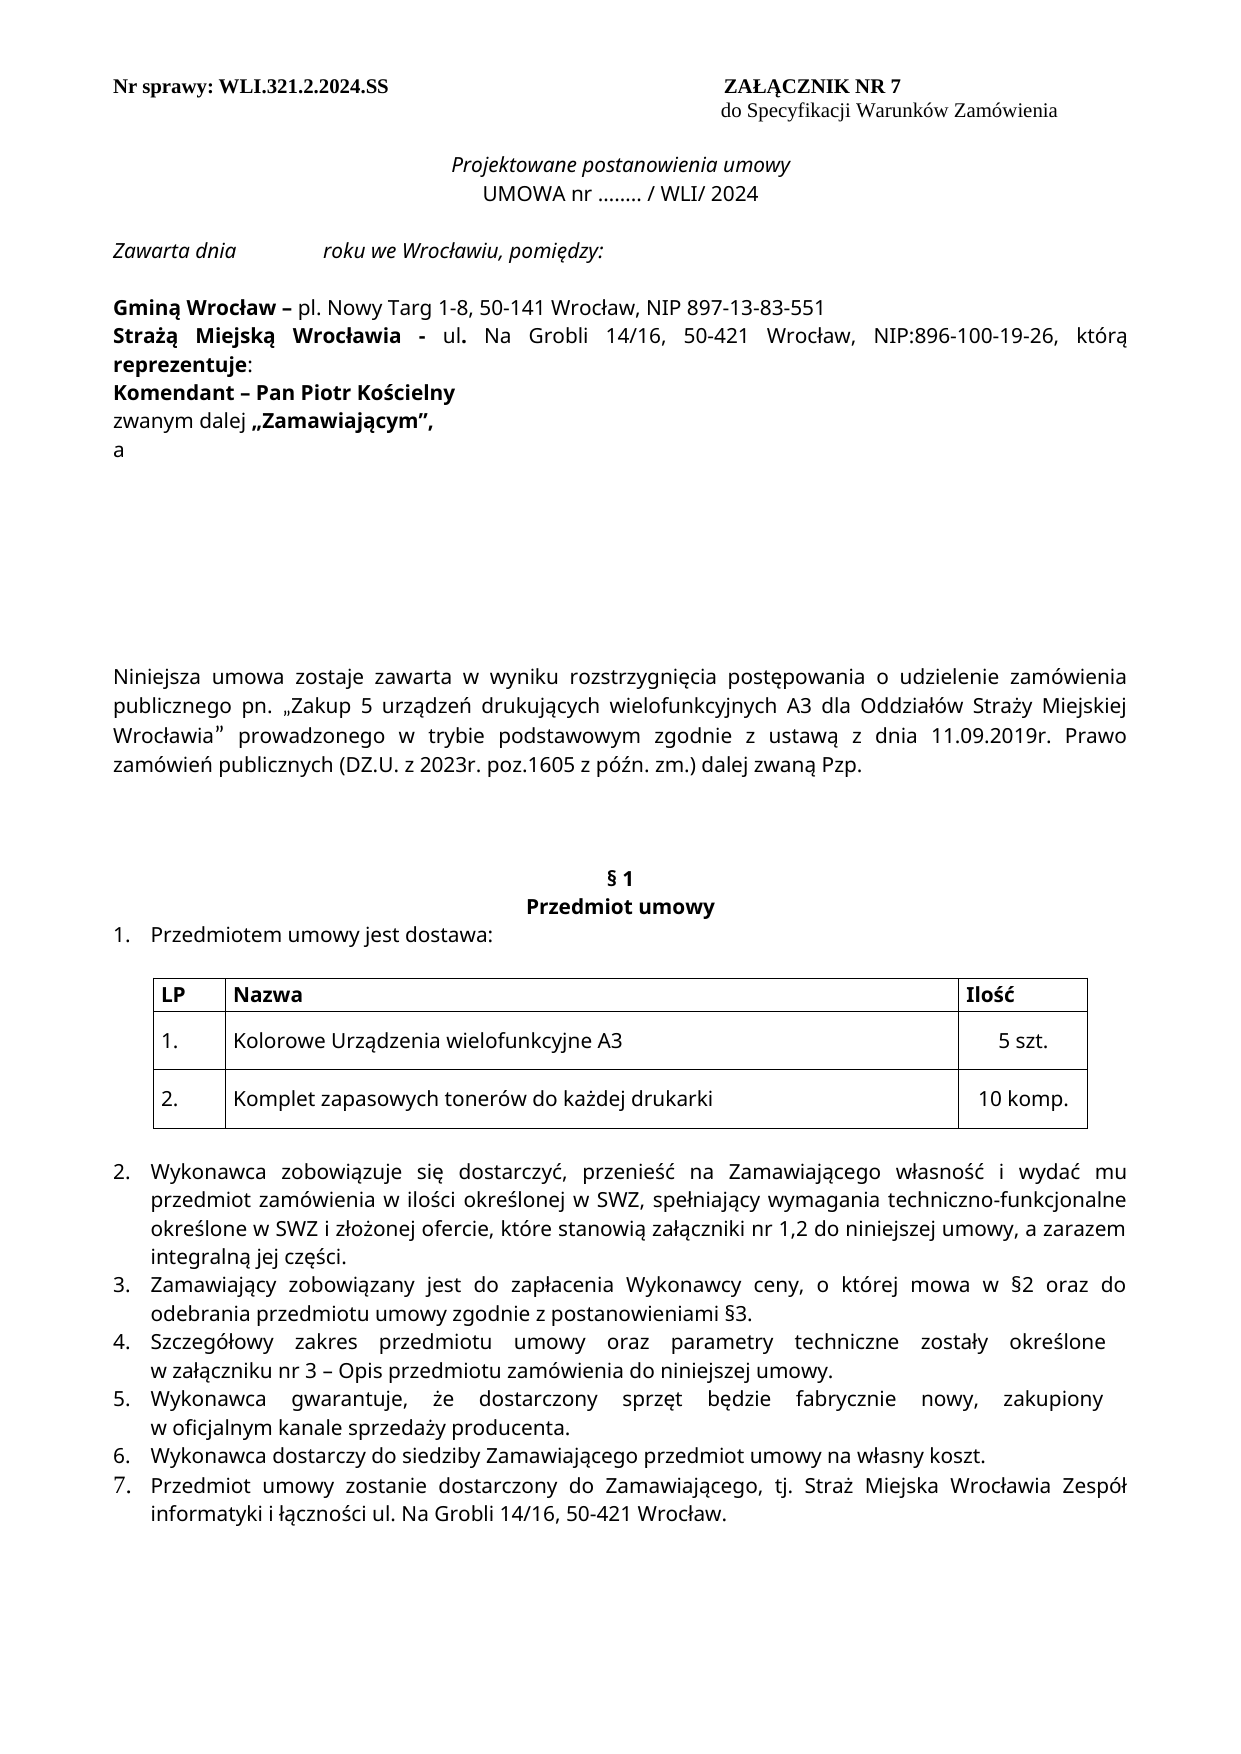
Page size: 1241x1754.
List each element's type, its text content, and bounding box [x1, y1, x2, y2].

table_header Nazwa [226, 979, 958, 1011]
list Wykonawca dostarczy do siedziby Zamawiającego przedmiot umowy na własny koszt. [113, 1441, 1128, 1470]
table_cell 2. [154, 1070, 225, 1127]
table_cell 1. [154, 1012, 225, 1069]
list Szczegółowy zakres przedmiotu umowy oraz parametry techniczne zostały określone w załączniku nr 3 – Opis przedmiotu zamówienia do niniejszej umowy. [113, 1327, 1128, 1384]
list Przedmiot umowy zostanie dostarczony do Zamawiającego, tj. Straż Miejska Wrocławia Zespół informatyki i łączności ul. Na Grobli 14/16, 50-421 Wrocław. [113, 1470, 1128, 1528]
list Przedmiotem umowy jest dostawa: [113, 921, 1128, 949]
list Wykonawca zobowiązuje się dostarczyć, przenieść na Zamawiającego własność i wydać mu przedmiot zamówienia w ilości określonej w SWZ, spełniający wymagania techniczno-funkcjonalne określone w SWZ i złożonej ofercie, które stanowią załączniki nr 1,2 do niniejszej umowy, a zarazem integralną jej części. [113, 1157, 1128, 1271]
subtitle UMOWA nr …….. / WLI/ 2024 [113, 179, 1128, 207]
text Strażą Miejską Wrocławia - ul. Na Grobli 14/16, 50-421 Wrocław, NIP:896-100-19-26, którą reprezentuje: [113, 321, 1128, 378]
subtitle Zawarta dnia roku we Wrocławiu, pomiędzy: [113, 236, 1158, 264]
text § 1 [113, 864, 1128, 892]
table_cell Kolorowe Urządzenia wielofunkcyjne A3 [226, 1012, 958, 1069]
subtitle Projektowane postanowienia umowy [113, 151, 1128, 179]
table_cell 5 szt. [959, 1012, 1087, 1069]
list Zamawiający zobowiązany jest do zapłacenia Wykonawcy ceny, o której mowa w §2 oraz do odebrania przedmiotu umowy zgodnie z postanowieniami §3. [113, 1271, 1128, 1327]
table_cell Komplet zapasowych tonerów do każdej drukarki [226, 1070, 958, 1127]
text zwanym dalej „Zamawiającym”, [113, 407, 1128, 435]
text Gminą Wrocław – pl. Nowy Targ 1-8, 50-141 Wrocław, NIP 897-13-83-551 [113, 293, 1128, 321]
table_header LP [154, 979, 225, 1011]
list Wykonawca gwarantuje, że dostarczony sprzęt będzie fabrycznie nowy, zakupiony w oficjalnym kanale sprzedaży producenta. [113, 1384, 1128, 1441]
text Komendant – Pan Piotr Kościelny [113, 378, 1128, 407]
text Przedmiot umowy [113, 892, 1128, 921]
table_cell 10 komp. [959, 1070, 1087, 1127]
text a [113, 435, 1128, 463]
table_header Ilość [959, 979, 1087, 1011]
text Niniejsza umowa zostaje zawarta w wyniku rozstrzygnięcia postępowania o udzielenie zamówienia publicznego pn. „Zakup 5 urządzeń drukujących wielofunkcyjnych A3 dla Oddziałów Straży Miejskiej Wrocławia” prowadzonego w trybie podstawowym zgodnie z ustawą z dnia 11.09.2019r. Prawo zamówień publicznych (DZ.U. z 2023r. poz.1605 z późn. zm.) dalej zwaną Pzp. [113, 662, 1128, 778]
